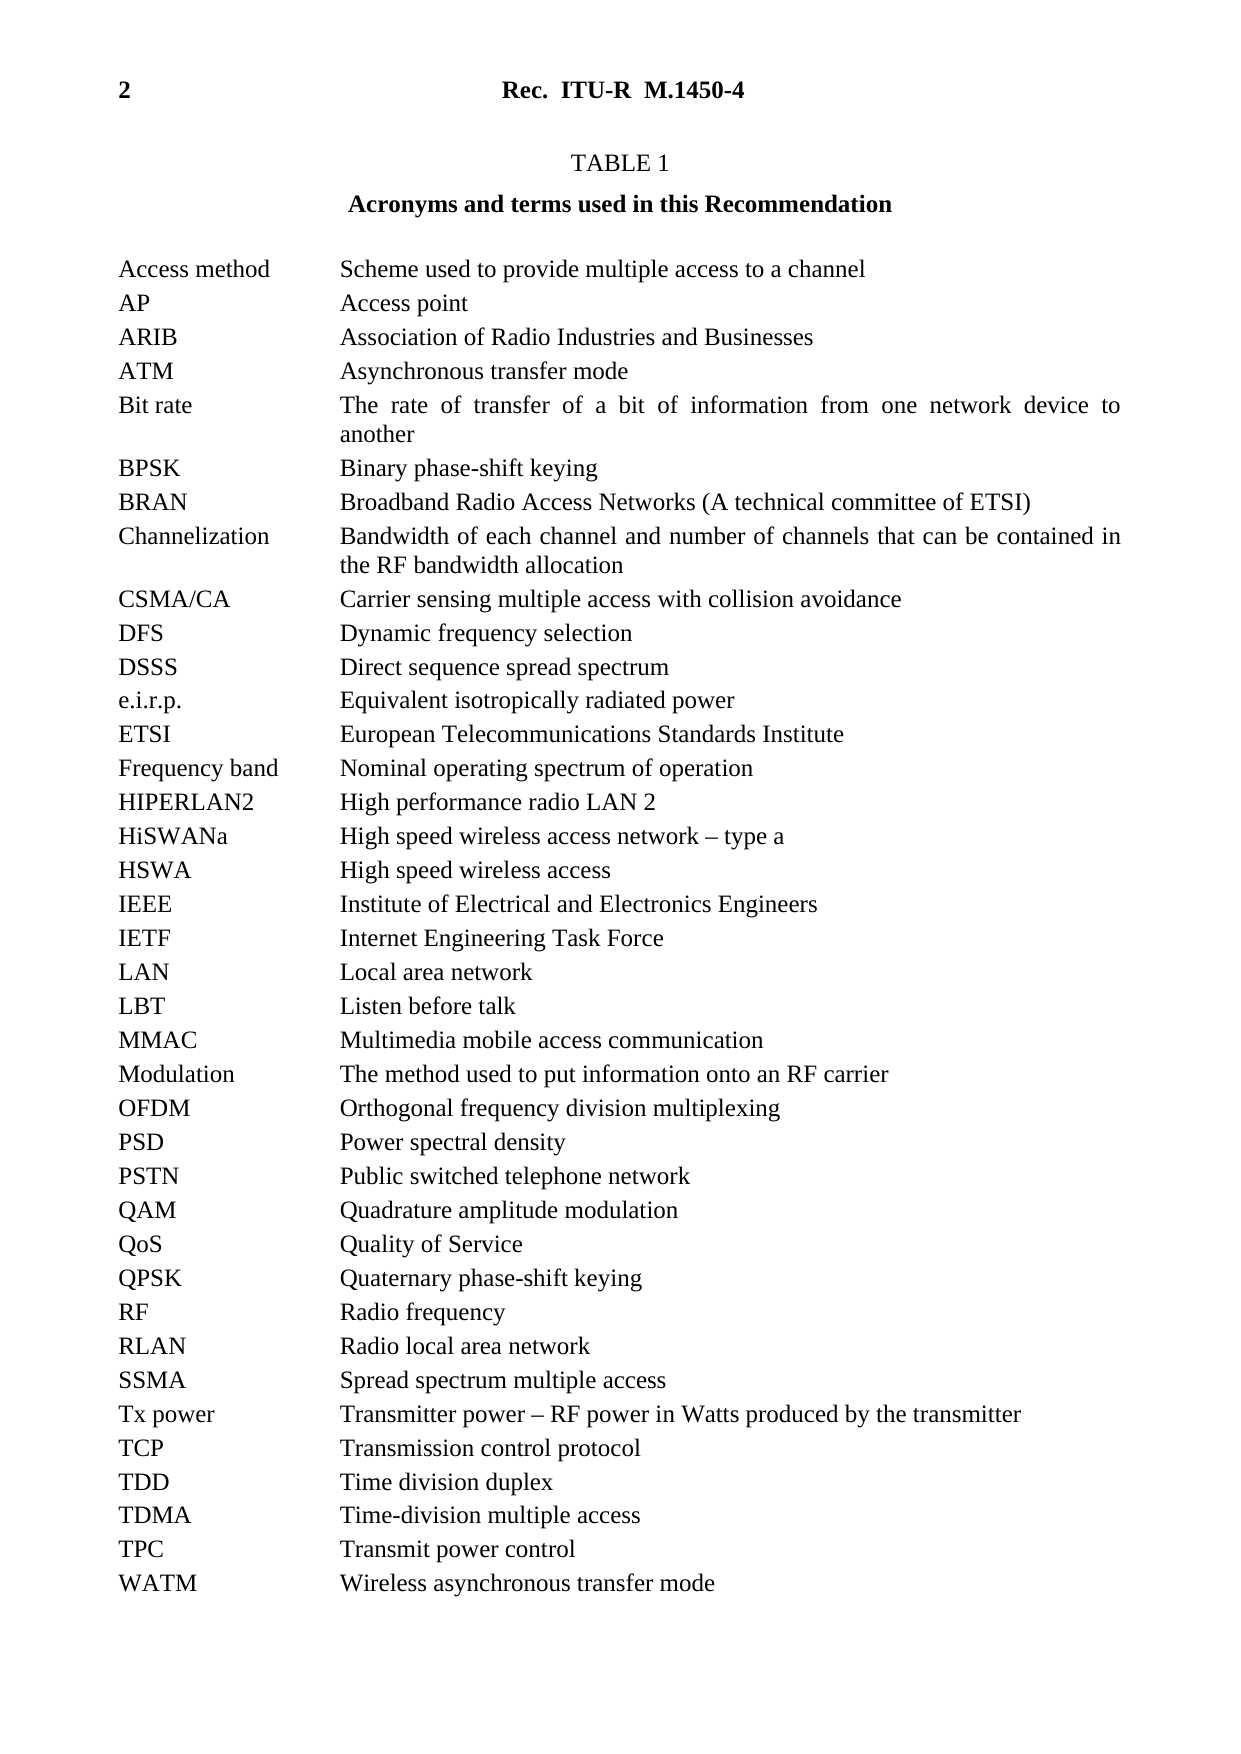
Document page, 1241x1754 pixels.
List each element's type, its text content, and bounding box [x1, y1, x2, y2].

text Channelization Bandwidth of each channel and number of channels that can be contained in the RF bandwidth allocation [118, 521, 1122, 578]
text DSSS Direct sequence spread spectrum [118, 652, 1122, 680]
text Tx power Transmitter power – RF power in produced by the transmitter [118, 1399, 1122, 1427]
text ATM Asynchronous transfer mode [118, 356, 1122, 385]
text AP Access point [118, 288, 1122, 317]
text CSMA/CA Carrier sensing multiple access with collision avoidance [118, 584, 1122, 612]
text Access method Scheme used to provide multiple access to a channel [118, 254, 1122, 283]
text ARIB Association of Radio Industries and Businesses [118, 322, 1122, 351]
text ETSI European Telecommunications Standards Institute [118, 719, 1122, 748]
text IEEE Institute of Electrical and Electronics Engineers [118, 889, 1122, 918]
text BRAN Broadband Radio Access Networks (A technical committee of ETSI) [118, 487, 1122, 516]
text OFDM Orthogonal frequency division multiplexing [118, 1093, 1122, 1122]
text QAM Quadrature amplitude modulation [118, 1195, 1122, 1224]
text SSMA Spread spectrum multiple access [118, 1365, 1122, 1393]
text LAN Local area network [118, 957, 1122, 986]
title Acronyms and terms used in this Recommendation [118, 189, 1122, 218]
text HIPERLAN2 High performance radio LAN 2 [118, 787, 1122, 816]
text DFS Dynamic frequency selection [118, 618, 1122, 646]
text TDMA Time-division multiple access [118, 1501, 1122, 1529]
text RF Radio frequency [118, 1297, 1122, 1326]
text PSTN Public switched telephone network [118, 1161, 1122, 1190]
text MMAC Multimedia mobile access communication [118, 1025, 1122, 1054]
text WATM Wireless asynchronous transfer mode [118, 1568, 1122, 1597]
text HiSWANa High speed wireless access network – type a [118, 821, 1122, 850]
text TPC Transmit power control [118, 1534, 1122, 1563]
text TCP Transmission control protocol [118, 1433, 1122, 1461]
text IETF Internet Engineering Task Force [118, 923, 1122, 952]
text HSWA High speed wireless access [118, 855, 1122, 884]
text Modulation The method used to put information onto an RF carrier [118, 1059, 1122, 1088]
text LBT Listen before talk [118, 991, 1122, 1020]
text QoS Quality of Service [118, 1229, 1122, 1258]
text e.i.r.p. Equivalent isotropically radiated power [118, 686, 1122, 714]
text RLAN Radio local area network [118, 1331, 1122, 1359]
text QPSK Quaternary phase-shift keying [118, 1263, 1122, 1292]
text PSD Power spectral density [118, 1127, 1122, 1156]
text Frequency band Nominal operating spectrum of operation [118, 753, 1122, 782]
text TDD Time division duplex [118, 1467, 1122, 1495]
text BPSK Binary phase-shift keying [118, 453, 1122, 482]
text Bit rate The rate of transfer of a bit of information from one network device to another [118, 390, 1122, 448]
text TABLE 1 [118, 148, 1122, 176]
